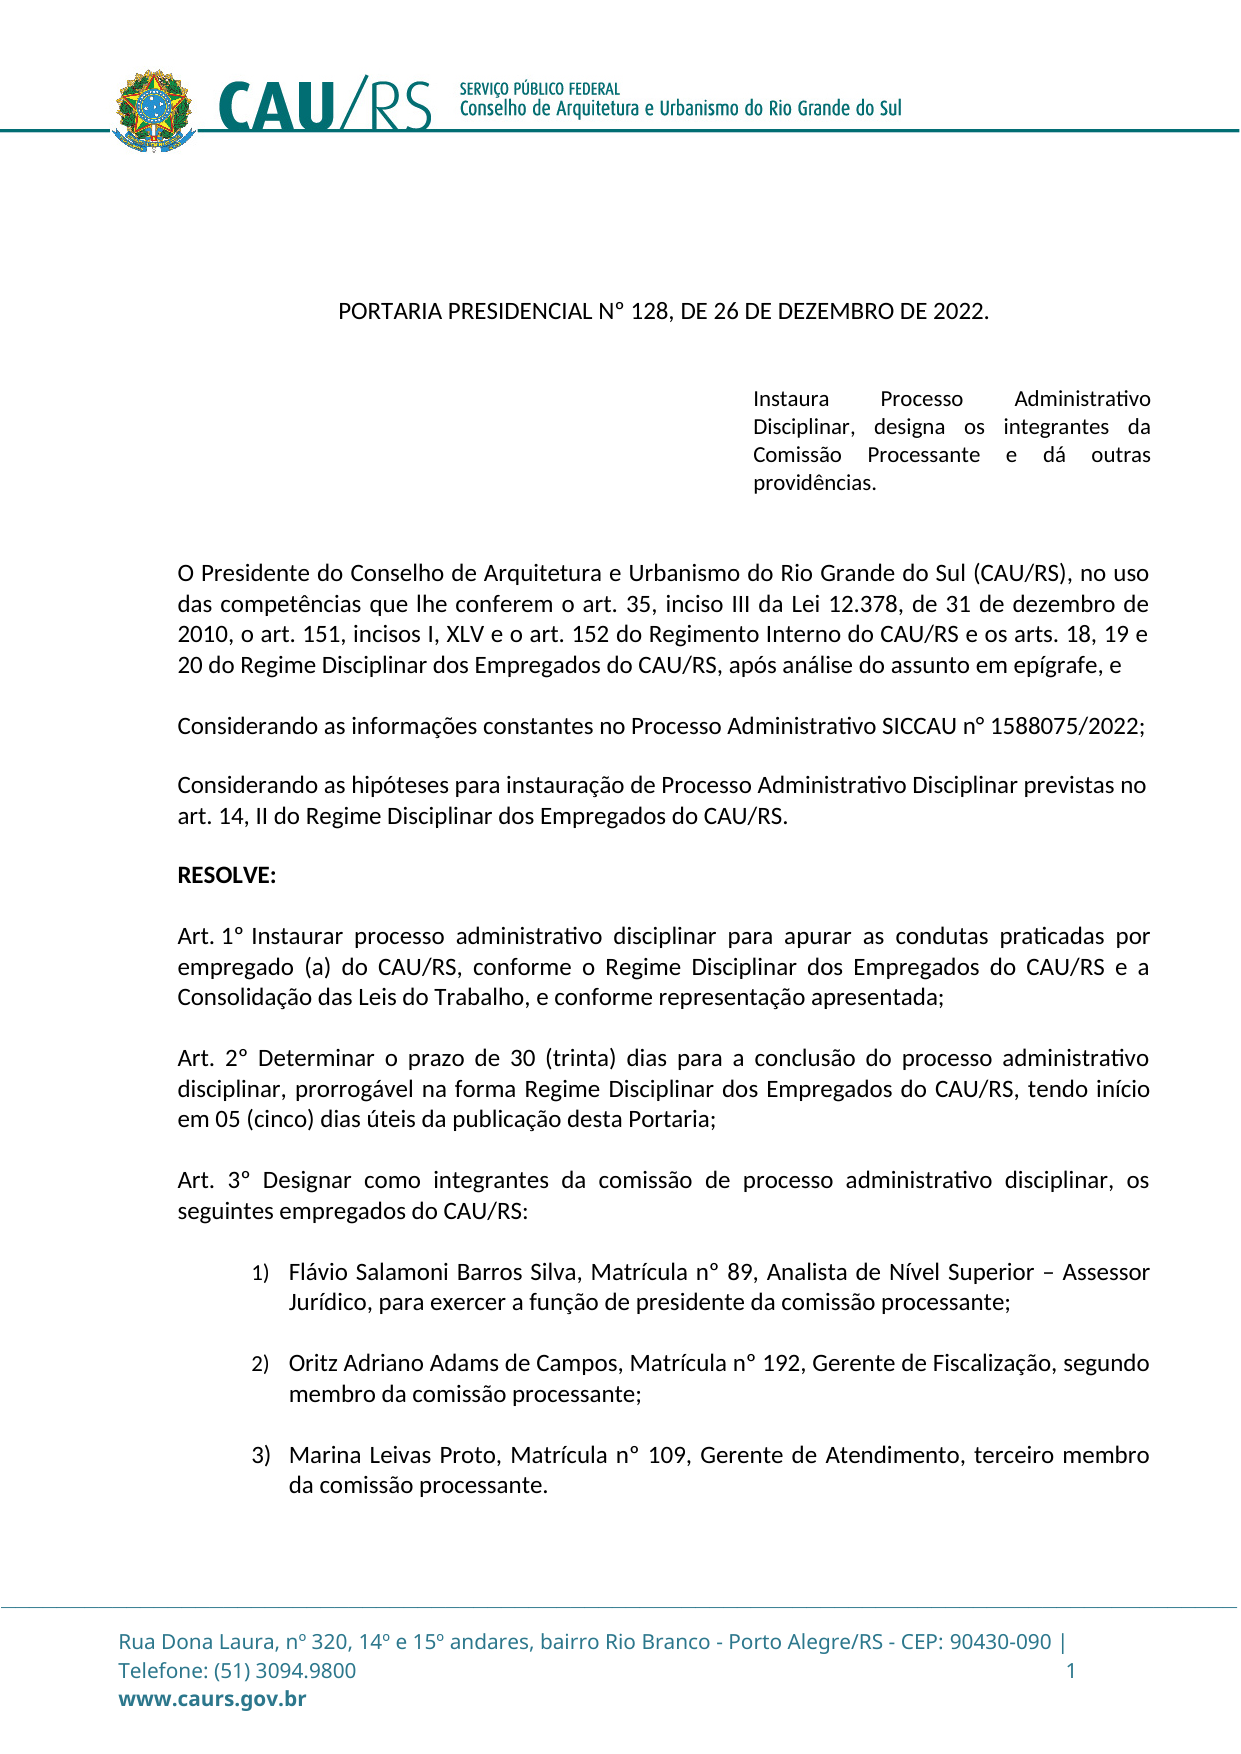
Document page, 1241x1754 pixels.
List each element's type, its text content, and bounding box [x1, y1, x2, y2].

text O Presidente do Conselho de Arquitetura e Urbanismo do Rio Grande do Sul (CAU/RS), no uso das competências que lhe conferem o art. 35, inciso III da Lei 12.378, de 31 de dezembro de 2010, o art. 151, incisos I, XLV e o art. 152 do Regimento Interno do CAU/RS e os arts. 18, 19 e 20 do Regime Disciplinar dos Empregados do CAU/RS, após análise do assunto em epígrafe, e [177, 557, 1152, 679]
text Art. 2º Determinar o prazo de 30 (trinta) dias para a conclusão do processo administrativo disciplinar, prorrogável na forma Regime Disciplinar dos Empregados do CAU/RS, tendo início em 05 (cinco) dias úteis da publicação desta Portaria; [177, 1042, 1152, 1134]
text RESOLVE: [177, 859, 1152, 890]
list Flávio Salamoni Barros Silva, Matrícula nº 89, Analista de Nível Superior – Assessor Jurídico, para exercer a função de presidente da comissão processante; [251, 1256, 1152, 1317]
text Considerando as informações constantes no Processo Administrativo SICCAU n° 1588075/2022; [177, 710, 1152, 741]
list Oritz Adriano Adams de Campos, Matrícula nº 192, Gerente de Fiscalização, segundo membro da comissão processante; [251, 1347, 1152, 1408]
text art. 14, II do Regime Disciplinar dos Empregados do CAU/RS. [177, 800, 1152, 830]
text Art. 3º Designar como integrantes da comissão de processo administrativo disciplinar, os seguintes empregados do CAU/RS: [177, 1164, 1152, 1225]
text Considerando as hipóteses para instauração de Processo Administrativo Disciplinar previstas no [177, 769, 1152, 800]
text PORTARIA PRESIDENCIAL Nº 128, DE 26 DE DEZEMBRO DE 2022. [177, 295, 1152, 326]
text Instaura Processo Administrativo Disciplinar, designa os integrantes da Comissão Processante e dá outras providências. [753, 384, 1152, 496]
picture [0, 3, 1240, 163]
text Art. 1º Instaurar processo administrativo disciplinar para apurar as condutas praticadas por empregado (a) do CAU/RS, conforme o Regime Disciplinar dos Empregados do CAU/RS e a Consolidação das Leis do Trabalho, e conforme representação apresentada; [177, 920, 1152, 1012]
list Marina Leivas Proto, Matrícula nº 109, Gerente de Atendimento, terceiro membro da comissão processante. [251, 1439, 1152, 1500]
